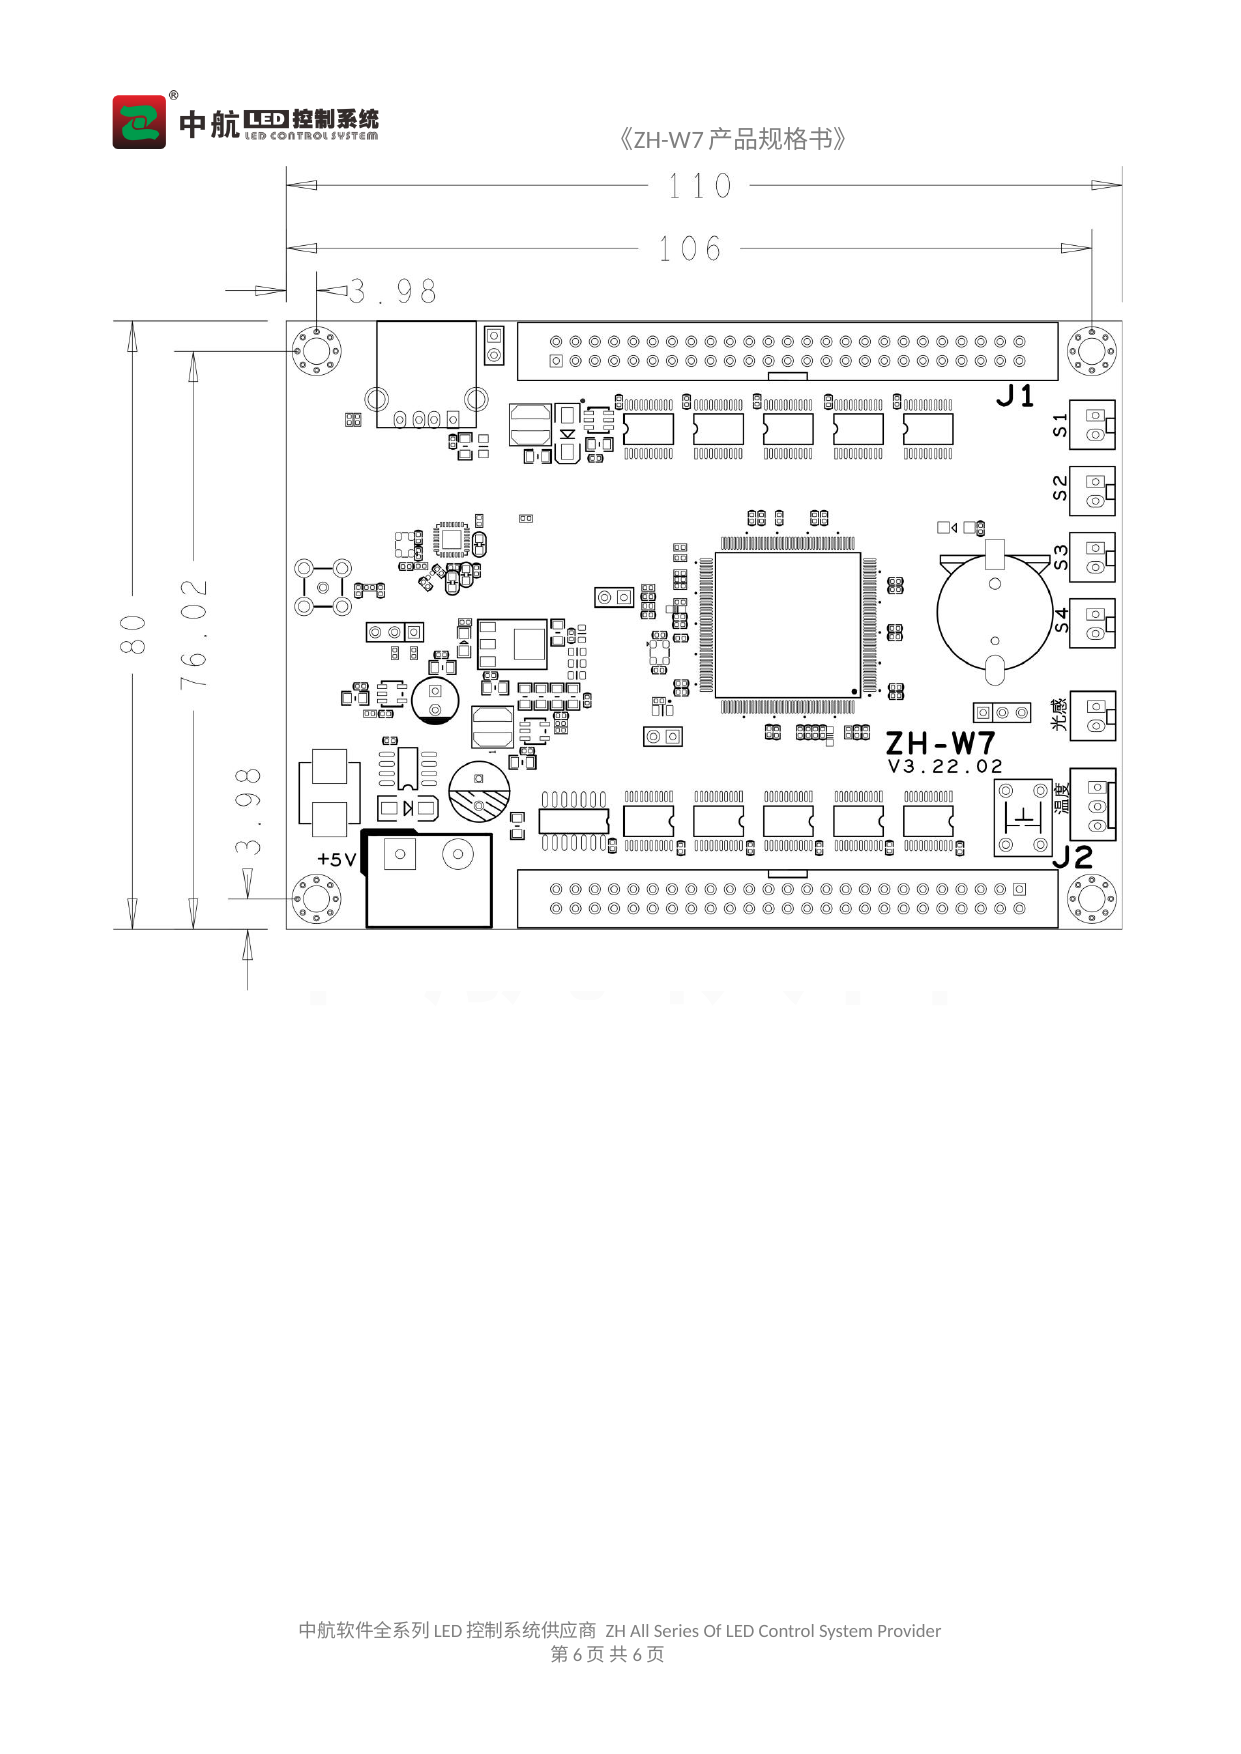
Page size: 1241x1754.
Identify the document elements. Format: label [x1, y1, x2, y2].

picture [112, 90, 389, 149]
picture [112, 166, 1123, 991]
